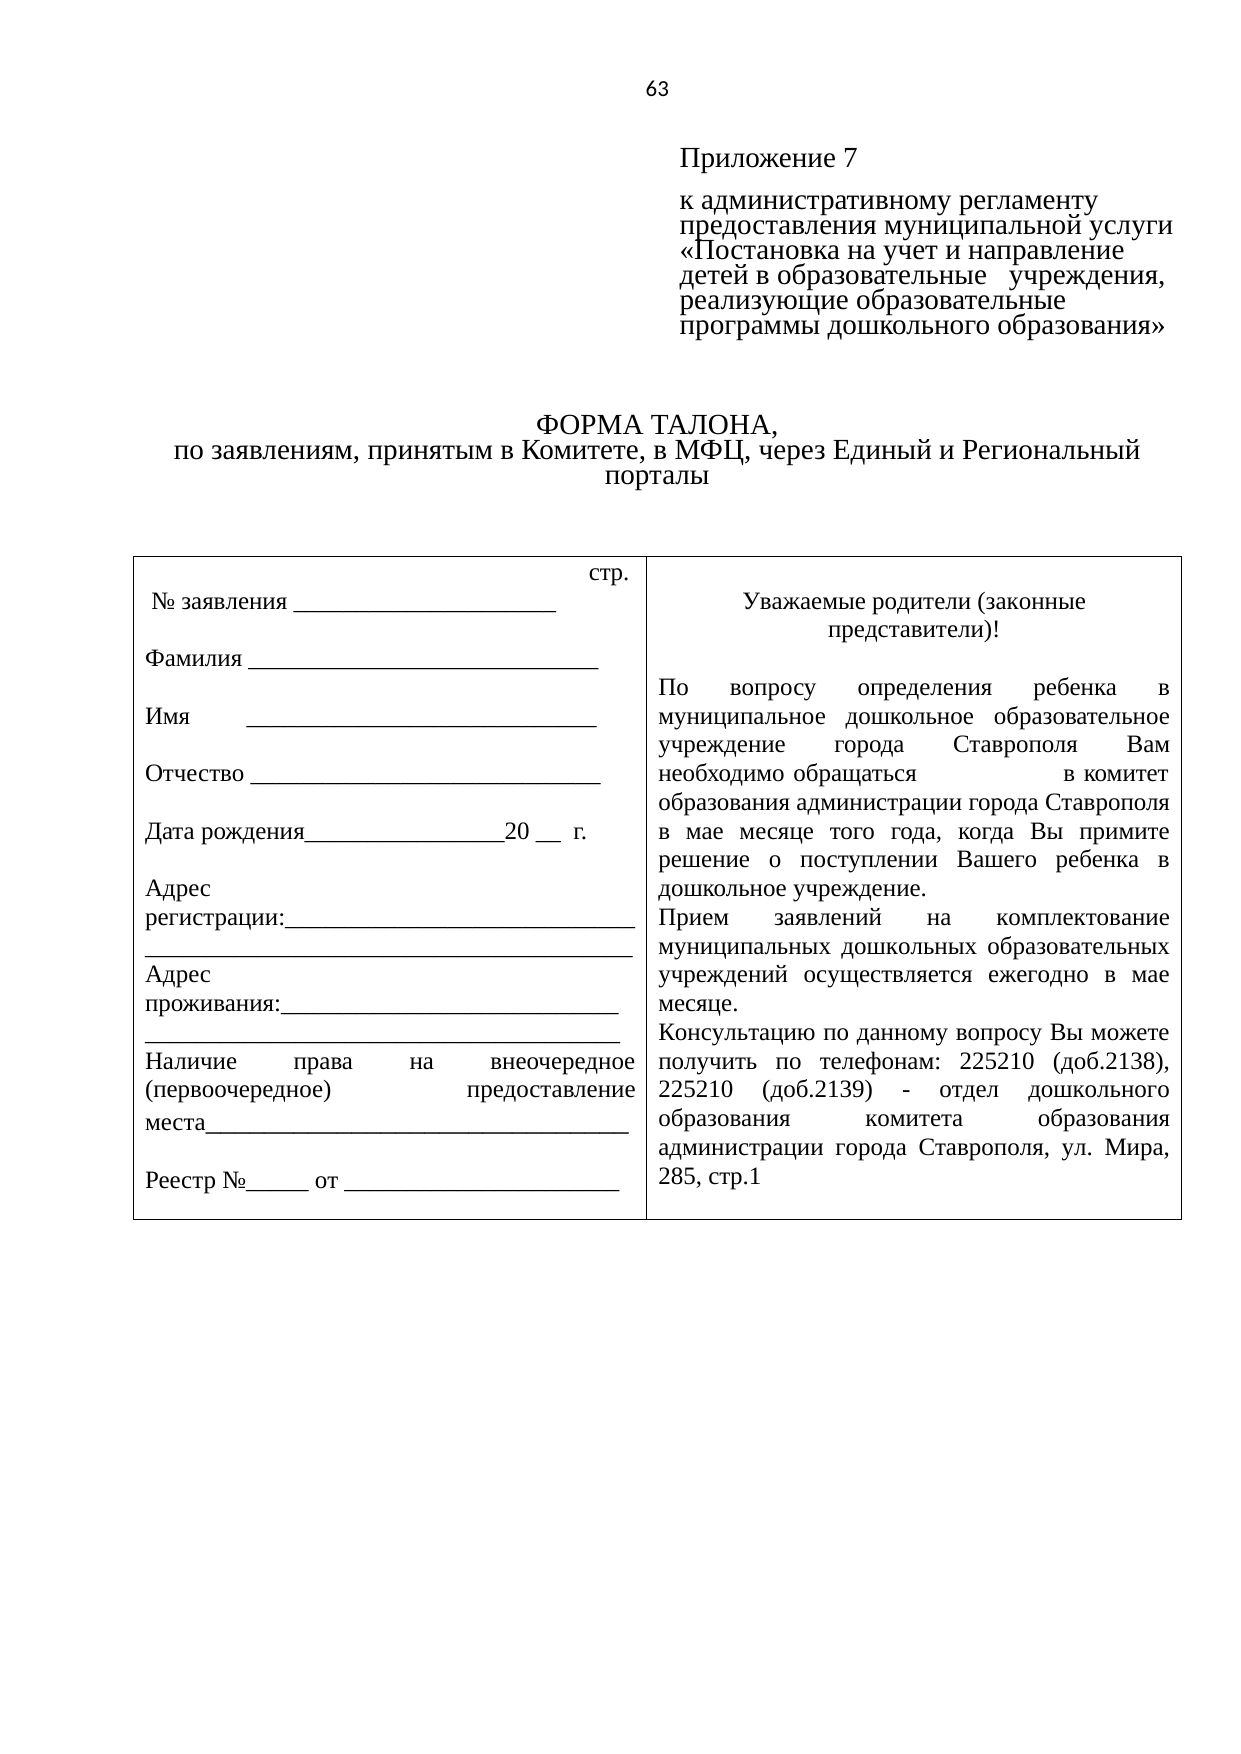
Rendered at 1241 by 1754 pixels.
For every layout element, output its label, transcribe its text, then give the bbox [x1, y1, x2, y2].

text Приложение 7 [679, 148, 1181, 173]
table_header стр. № заявления _____________________ Фамилия ____________________________ Имя ____________________________ Отчество ____________________________ Дата рождения________________20 __ г. Адрес регистрации:____________________________ _______________________________________ Адрес проживания:___________________________ ______________________________________ Наличие права на внеочередное (первоочередное) предоставление места_____________________________ Реестр №_____ от ______________________ [134, 557, 646, 1219]
text к административному регламенту предоставления муниципальной услуги «Постановка на учет и направление детей в образовательные учреждения, реализующие образовательные программы дошкольного образования» [679, 189, 1181, 339]
text по заявлениям, принятым в Комитете, в МФЦ, через Единый и Региональный порталы [133, 439, 1181, 489]
table_header Уважаемые родители (законные представители)! По вопросу определения ребенка в муниципальное дошкольное образовательное учреждение города Ставрополя Вам необходимо обращаться в комитет образования администрации города Ставрополя в мае месяце того года, когда Вы примите решение о поступлении Вашего ребенка в дошкольное учреждение. Прием заявлений на комплектование муниципальных дошкольных образовательных учреждений осуществляется ежегодно в мае месяце. Консультацию по данному вопросу Вы можете получить по телефонам: 225210 (доб.2138), 225210 (доб.2139) - отдел дошкольного образования комитета образования администрации города Ставрополя, ул. Мира, 285, стр.1 [647, 557, 1181, 1219]
text ФОРМА ТАЛОНА, [133, 414, 1181, 439]
